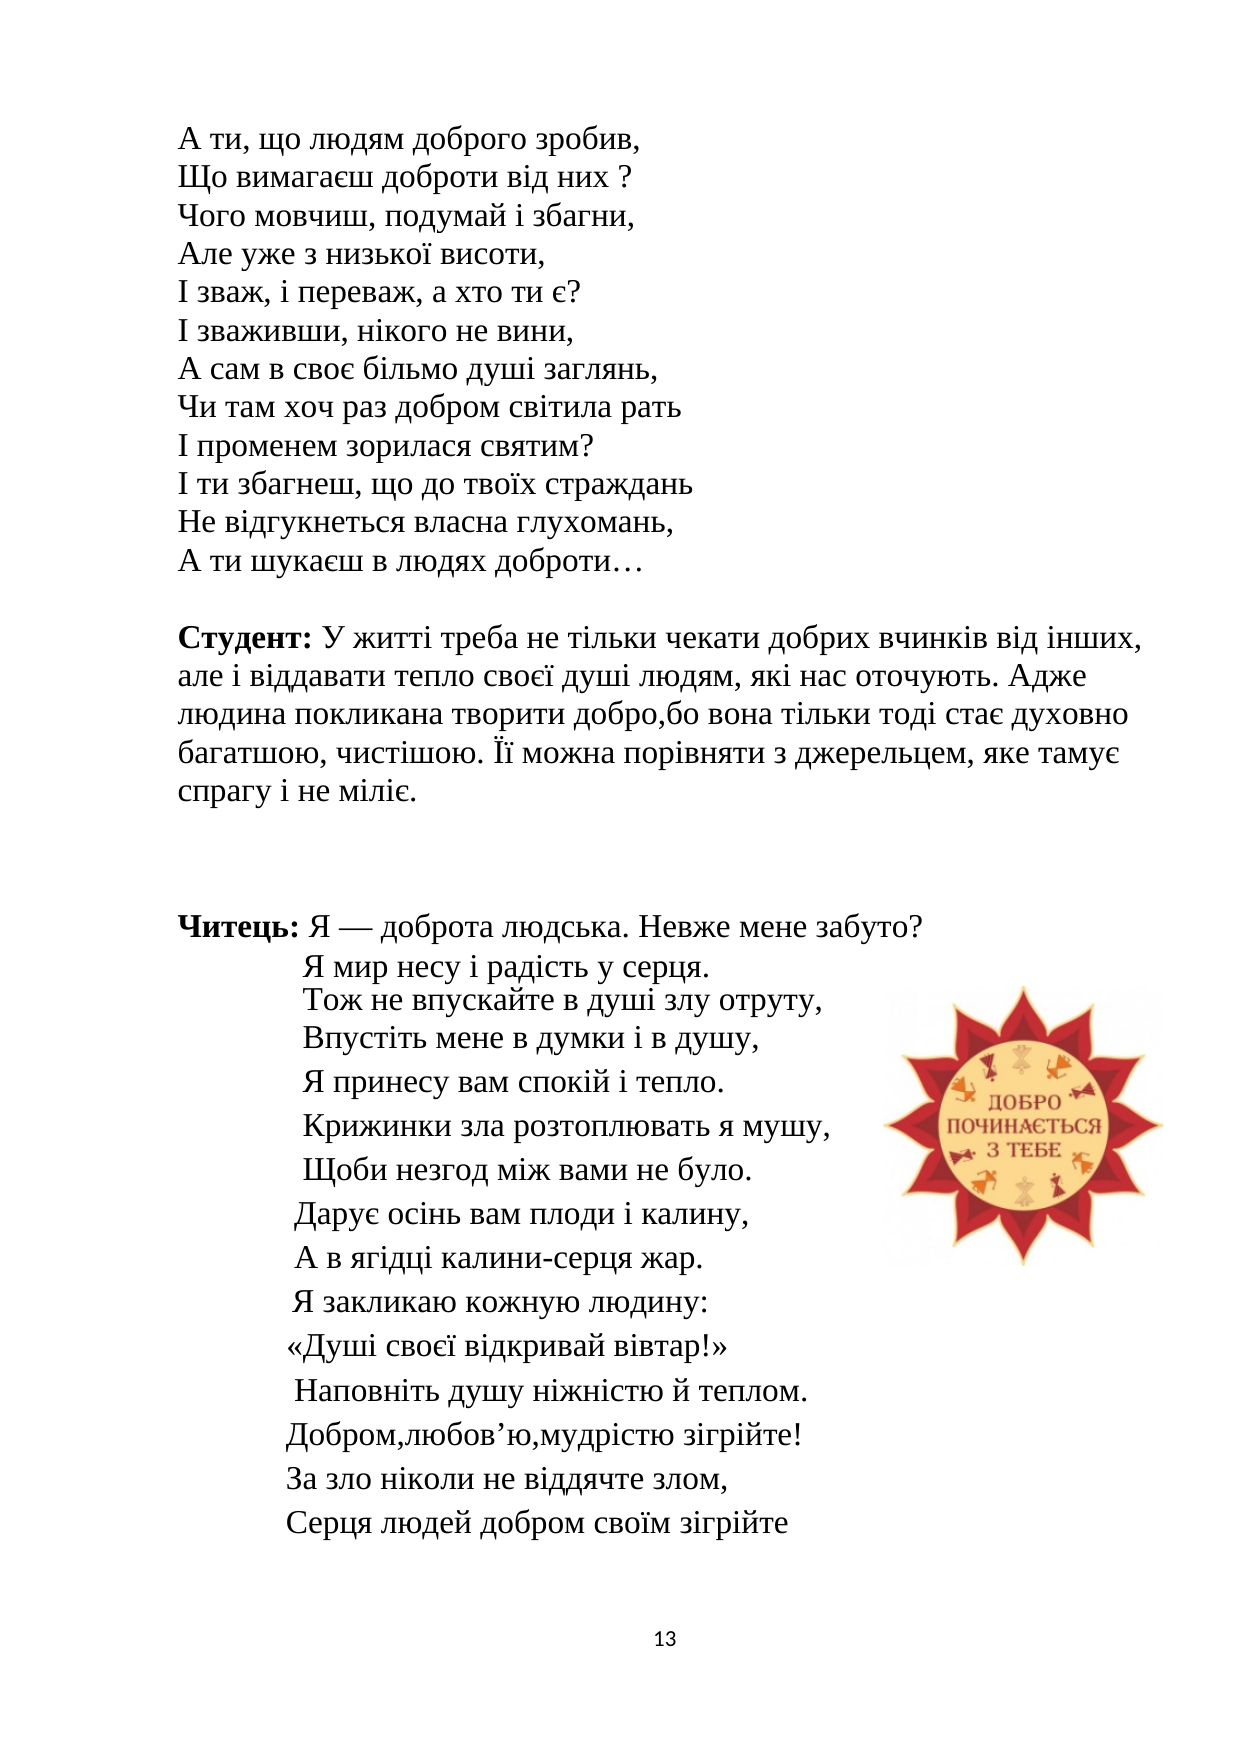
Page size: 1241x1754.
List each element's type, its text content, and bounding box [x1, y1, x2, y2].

text Крижинки зла розтоплювать я мушу, [177, 1105, 883, 1144]
text За зло ніколи не віддячте злом, [177, 1458, 1152, 1496]
text Я закликаю кожную людину: [177, 1282, 1152, 1320]
text Дарує осінь вам плоди і калину, [177, 1193, 883, 1232]
text «Душі своєї відкривай вівтар!» [177, 1326, 1152, 1364]
text Серця людей добром своїм зігрійте [177, 1502, 1152, 1540]
text Я принесу вам спокій і тепло. [177, 1061, 883, 1100]
text Я мир несу і радість у серця. [177, 951, 1152, 984]
text Щоби незгод між вами не було. [177, 1149, 883, 1188]
text Впустіть мене в думки і в душу, [177, 1017, 883, 1056]
text Студент: У житті треба не тільки чекати добрих вчинків від інших, але і віддавати тепло своєї душі людям, які нас оточують. Адже людина покликана творити добро,бо вона тільки тоді стає духовно багатшою, чистішою. Її можна порівняти з джерельцем, яке тамує спрагу і не міліє. [177, 617, 1152, 808]
text Тож не впускайте в душі злу отруту, [177, 984, 1152, 1017]
text А в ягідці калини-серця жар. [177, 1238, 1152, 1276]
text Читець: Я — доброта людська. Невже мене забуто? [177, 907, 1152, 945]
picture [883, 986, 1164, 1266]
text Наповніть душу ніжністю й теплом. [177, 1370, 1152, 1408]
text Добром,любов’ю,мудрістю зігрійте! [177, 1414, 1152, 1452]
